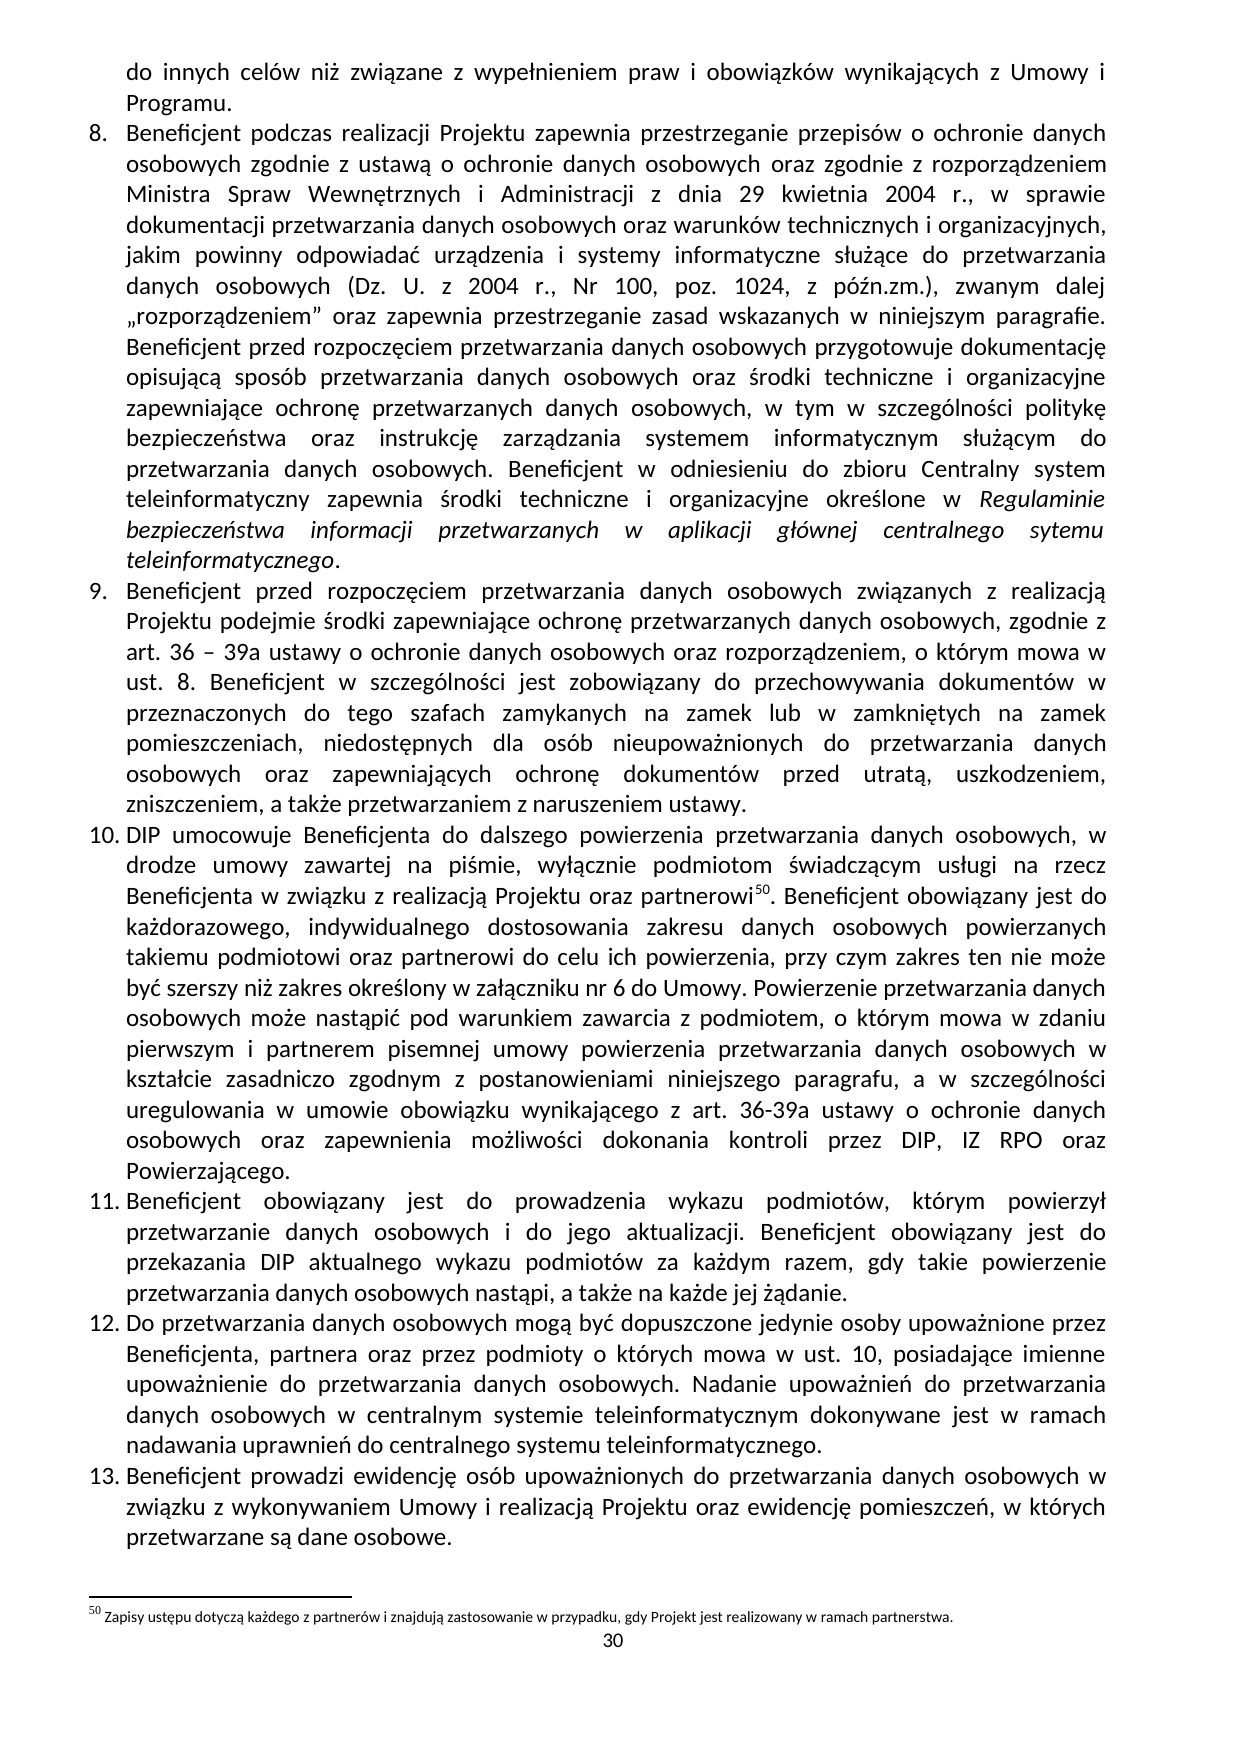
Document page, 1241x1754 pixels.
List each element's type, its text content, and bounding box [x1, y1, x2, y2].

list Beneficjent podczas realizacji Projektu zapewnia przestrzeganie przepisów o ochronie danych osobowych zgodnie z ustawą o ochronie danych osobowych oraz zgodnie z rozporządzeniem Ministra Spraw Wewnętrznych i Administracji z dnia 29 kwietnia 2004 r., w sprawie dokumentacji przetwarzania danych osobowych oraz warunków technicznych i organizacyjnych, jakim powinny odpowiadać urządzenia i systemy informatyczne służące do przetwarzania danych osobowych (Dz. U. z 2004 r., Nr 100, poz. 1024, z późn.zm.), zwanym dalej „rozporządzeniem” oraz zapewnia przestrzeganie zasad wskazanych w niniejszym paragrafie. Beneficjent przed rozpoczęciem przetwarzania danych osobowych przygotowuje dokumentację opisującą sposób przetwarzania danych osobowych oraz środki techniczne i organizacyjne zapewniające ochronę przetwarzanych danych osobowych, w tym w szczególności politykę bezpieczeństwa oraz instrukcję zarządzania systemem informatycznym służącym do przetwarzania danych osobowych. Beneficjent w odniesieniu do zbioru Centralny system teleinformatyczny zapewnia środki techniczne i organizacyjne określone w Regulaminie bezpieczeństwa informacji przetwarzanych w aplikacji głównej centralnego sytemu teleinformatycznego. [89, 117, 1107, 575]
list Beneficjent prowadzi ewidencję osób upoważnionych do przetwarzania danych osobowych w związku z wykonywaniem Umowy i realizacją Projektu oraz ewidencję pomieszczeń, w których przetwarzane są dane osobowe. [89, 1460, 1107, 1552]
list Beneficjent obowiązany jest do prowadzenia wykazu podmiotów, którym powierzył przetwarzanie danych osobowych i do jego aktualizacji. Beneficjent obowiązany jest do przekazania DIP aktualnego wykazu podmiotów za każdym razem, gdy takie powierzenie przetwarzania danych osobowych nastąpi, a także na każde jej żądanie. [89, 1185, 1107, 1307]
list DIP umocowuje Beneficjenta do dalszego powierzenia przetwarzania danych osobowych, w drodze umowy zawartej na piśmie, wyłącznie podmiotom świadczącym usługi na rzecz Beneficjenta w związku z realizacją Projektu oraz partnerowi. Beneficjent obowiązany jest do każdorazowego, indywidualnego dostosowania zakresu danych osobowych powierzanych takiemu podmiotowi oraz partnerowi do celu ich powierzenia, przy czym zakres ten nie może być szerszy niż zakres określony w załączniku nr 6 do Umowy. Powierzenie przetwarzania danych osobowych może nastąpić pod warunkiem zawarcia z podmiotem, o którym mowa w zdaniu pierwszym i partnerem pisemnej umowy powierzenia przetwarzania danych osobowych w kształcie zasadniczo zgodnym z postanowieniami niniejszego paragrafu, a w szczególności uregulowania w umowie obowiązku wynikającego z art. 36-39a ustawy o ochronie danych osobowych oraz zapewnienia możliwości dokonania kontroli przez DIP, IZ RPO oraz Powierzającego. [89, 819, 1107, 1185]
list Beneficjent przed rozpoczęciem przetwarzania danych osobowych związanych z realizacją Projektu podejmie środki zapewniające ochronę przetwarzanych danych osobowych, zgodnie z art. 36 – 39a ustawy o ochronie danych osobowych oraz rozporządzeniem, o którym mowa w ust. 8. Beneficjent w szczególności jest zobowiązany do przechowywania dokumentów w przeznaczonych do tego szafach zamykanych na zamek lub w zamkniętych na zamek pomieszczeniach, niedostępnych dla osób nieupoważnionych do przetwarzania danych osobowych oraz zapewniających ochronę dokumentów przed utratą, uszkodzeniem, zniszczeniem, a także przetwarzaniem z naruszeniem ustawy. [89, 575, 1107, 819]
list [89, 56, 1107, 117]
list Do przetwarzania danych osobowych mogą być dopuszczone jedynie osoby upoważnione przez Beneficjenta, partnera oraz przez podmioty o których mowa w ust. 10, posiadające imienne upoważnienie do przetwarzania danych osobowych. Nadanie upoważnień do przetwarzania danych osobowych w centralnym systemie teleinformatycznym dokonywane jest w ramach nadawania uprawnień do centralnego systemu teleinformatycznego. [89, 1307, 1107, 1460]
